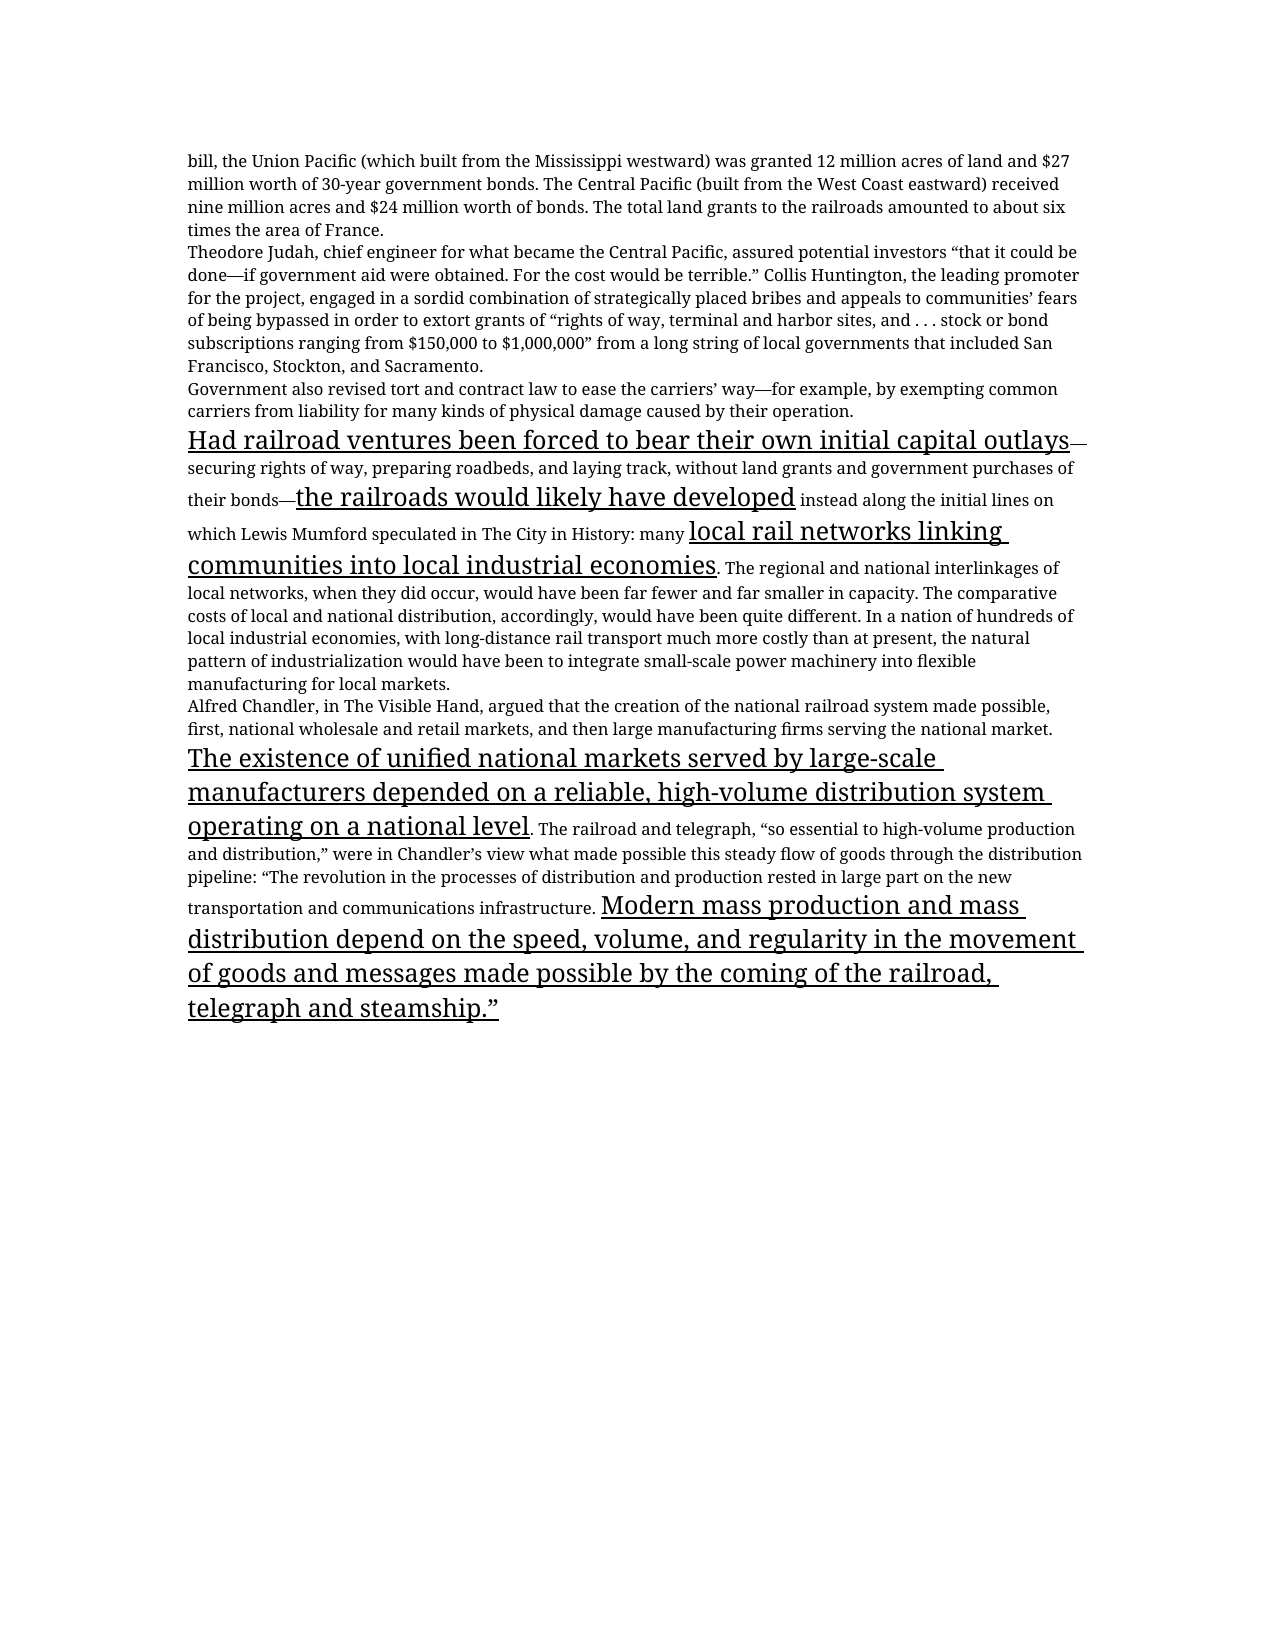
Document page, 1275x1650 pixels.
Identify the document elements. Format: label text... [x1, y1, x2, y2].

text Government also revised tort and contract law to ease the carriers’ way—for example, by exempting common carriers from liability for many kinds of physical damage caused by their operation. [187, 377, 1087, 422]
text Theodore Judah, chief engineer for what became the Central Pacific, assured potential investors “that it could be done—if government aid were obtained. For the cost would be terrible.” Collis Huntington, the leading promoter for the project, engaged in a sordid combination of strategically placed bribes and appeals to communities’ fears of being bypassed in order to extort grants of “rights of way, terminal and harbor sites, and . . . stock or bond subscriptions ranging from $150,000 to $1,000,000” from a long string of local governments that included San Francisco, Stockton, and Sacramento. [187, 241, 1087, 377]
text Had railroad ventures been forced to bear their own initial capital outlays—securing rights of way, preparing roadbeds, and laying track, without land grants and government purchases of their bonds—the railroads would likely have developed instead along the initial lines on which Lewis Mumford speculated in The City in History: many local rail networks linking communities into local industrial economies. The regional and national interlinkages of local networks, when they did occur, would have been far fewer and far smaller in capacity. The comparative costs of local and national distribution, accordingly, would have been quite different. In a nation of hundreds of local industrial economies, with long-distance rail transport much more costly than at present, the natural pattern of industrialization would have been to integrate small-scale power machinery into flexible manufacturing for local markets. [187, 422, 1087, 695]
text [187, 150, 1087, 241]
text Alfred Chandler, in The Visible Hand, argued that the creation of the national railroad system made possible, first, national wholesale and retail markets, and then large manufacturing firms serving the national market. The existence of unified national markets served by large-scale manufacturers depended on a reliable, high-volume distribution system operating on a national level. The railroad and telegraph, “so essential to high-volume production and distribution,” were in Chandler’s view what made possible this steady flow of goods through the distribution pipeline: “The revolution in the processes of distribution and production rested in large part on the new transportation and communications infrastructure. Modern mass production and mass distribution depend on the speed, volume, and regularity in the movement of goods and messages made possible by the coming of the railroad, telegraph and steamship.” [187, 695, 1087, 1024]
